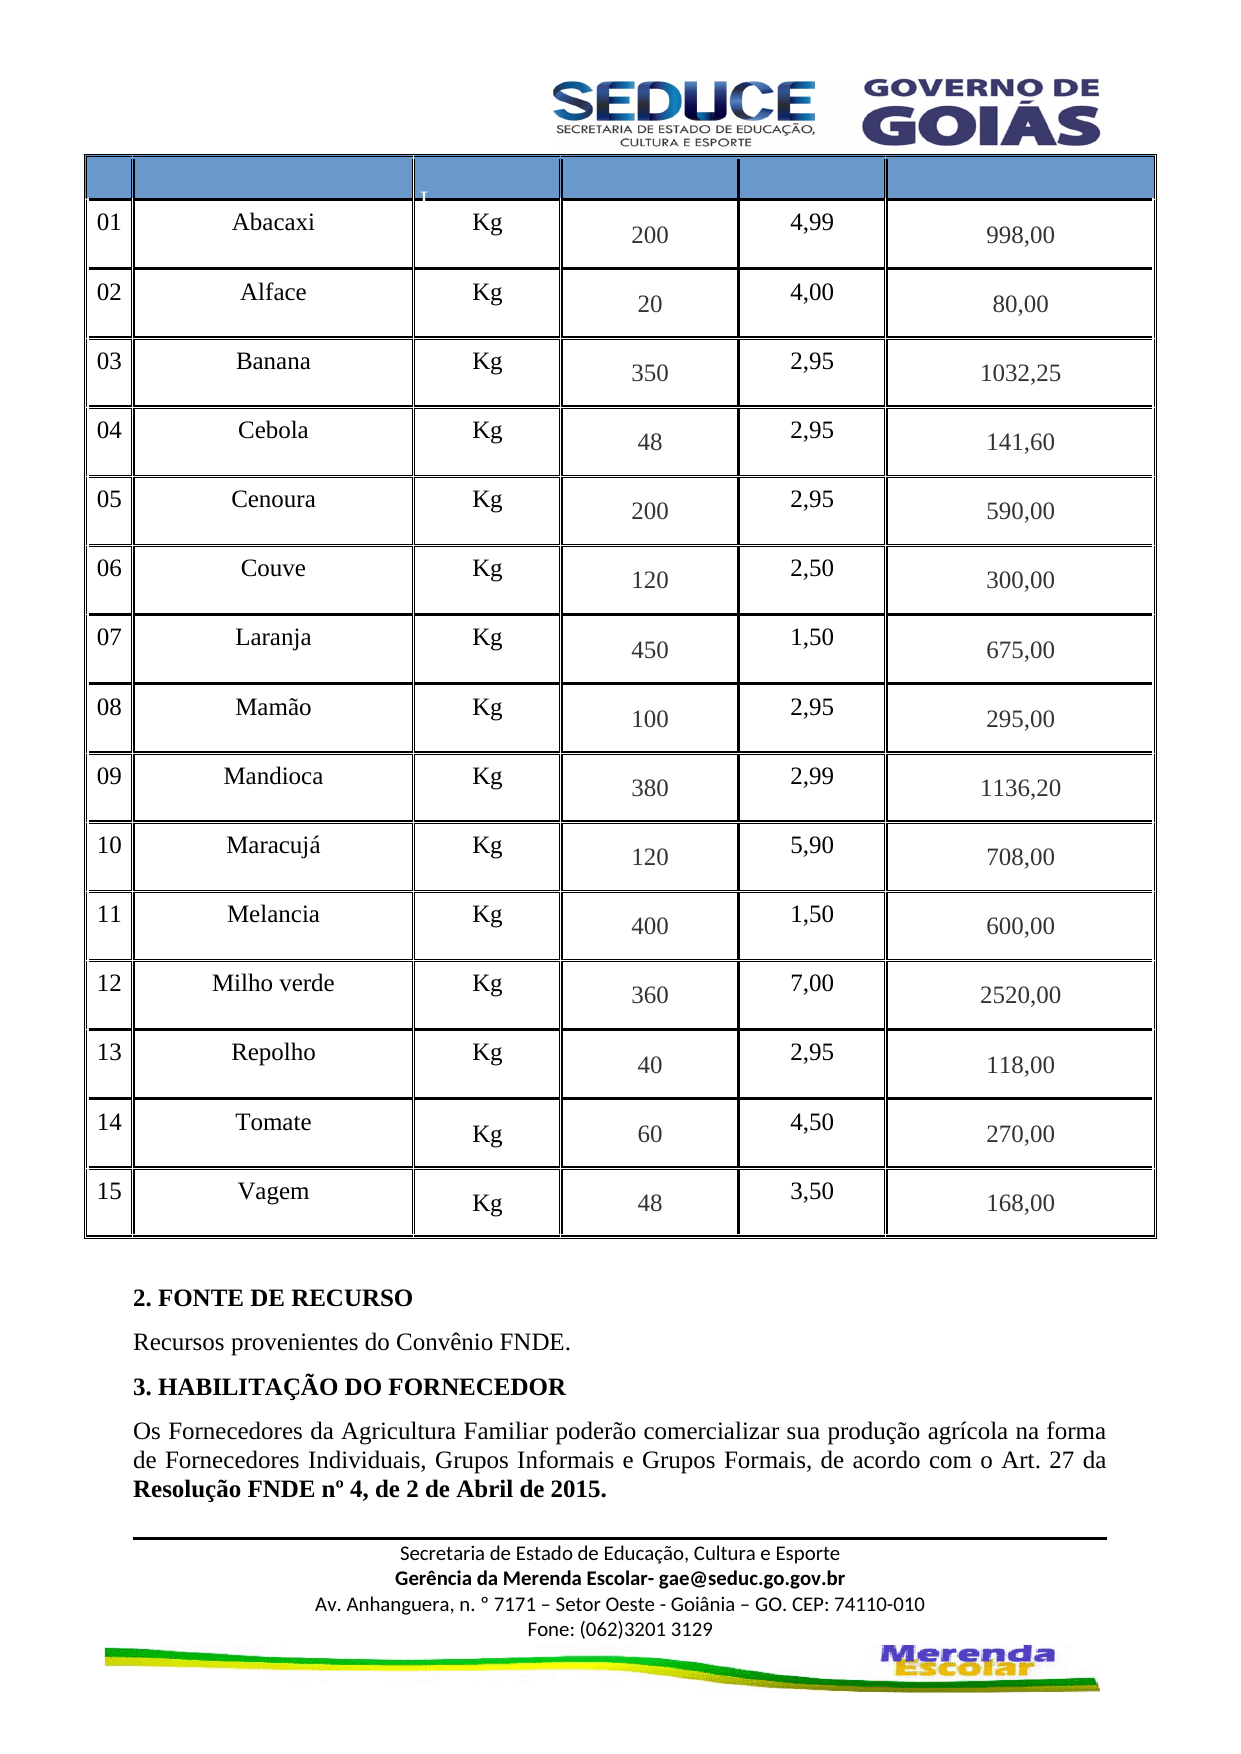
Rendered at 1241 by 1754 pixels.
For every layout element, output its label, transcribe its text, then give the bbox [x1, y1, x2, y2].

table_cell 01 [85, 198, 131, 267]
table_cell Cenoura [135, 478, 412, 544]
table_cell 5,90 [740, 824, 884, 889]
table_cell 03 [87, 336, 131, 405]
table_cell Kg [415, 340, 559, 405]
table_cell 200 [563, 201, 737, 267]
table_cell 02 [87, 267, 131, 336]
text Recursos provenientes do Convênio FNDE. [133, 1327, 1107, 1356]
table_cell 600,00 [888, 890, 1154, 959]
table_cell Valor Total [886, 157, 1154, 198]
table_cell Milho verde [135, 962, 412, 1028]
table_cell 350 [563, 340, 737, 405]
table_cell Kg [415, 478, 559, 544]
table_cell Mamão [135, 685, 412, 751]
table_cell 400 [563, 893, 737, 959]
table_cell 1032,25 [888, 336, 1154, 405]
table_cell Kg [415, 270, 559, 336]
table_cell Médio [738, 155, 886, 198]
table_cell 20 [563, 270, 737, 336]
table_cell Melancia [135, 893, 412, 959]
table_cell 2,95 [740, 409, 884, 474]
table_cell Vagem [133, 1170, 413, 1235]
table_cell 141,60 [888, 405, 1154, 474]
table_cell 11 [87, 890, 131, 959]
table_cell 48 [561, 1170, 738, 1235]
table_cell 300,00 [886, 544, 1155, 613]
table_cell 10 [87, 820, 131, 889]
table_cell 998,00 [888, 198, 1155, 267]
table_cell Kg [415, 616, 559, 682]
table_cell Mandioca [135, 755, 412, 820]
table_cell Abacaxi [135, 201, 412, 267]
table_cell 1,50 [740, 893, 884, 959]
table_cell 270,00 [888, 1097, 1154, 1166]
text Os Fornecedores da Agricultura Familiar poderão comercializar sua produção agrícola na forma de Fornecedores Individuais, Grupos Informais e Grupos Formais, de acordo com o Art. 27 da Resolução FNDE nº 4, de 2 de Abril de 2015. [133, 1416, 1107, 1502]
table_cell 2,50 [740, 547, 884, 613]
table_cell 360 [563, 962, 737, 1028]
table_cell Repolho [135, 1031, 412, 1097]
table_cell 08 [87, 682, 131, 751]
table_cell 13 [85, 1028, 131, 1097]
table_cell 07 [85, 613, 131, 682]
table_cell 168,00 [886, 1166, 1154, 1235]
table_cell 118,00 [888, 1028, 1155, 1097]
table_cell 100 [563, 685, 737, 751]
table_cell 4,00 [740, 270, 884, 336]
table_cell Laranja [135, 616, 412, 682]
table_cell 2,95 [740, 478, 884, 544]
table_cell 14 [87, 1097, 131, 1166]
table_cell Kg [415, 824, 559, 889]
table_cell Banana [135, 340, 412, 405]
table_cell 3,50 [738, 1166, 886, 1235]
table_cell 200 [563, 478, 737, 544]
table_cell 450 [563, 616, 737, 682]
table_cell 12 [85, 959, 133, 1028]
table_cell 15 [87, 1166, 133, 1235]
table_cell 2520,00 [886, 959, 1155, 1028]
table_cell Couve [135, 547, 412, 613]
table_cell 2,95 [740, 1031, 884, 1097]
table_cell Kg [415, 1100, 559, 1166]
table_cell 1,50 [740, 616, 884, 682]
table_cell 1136,20 [888, 751, 1154, 820]
table_cell 708,00 [888, 820, 1154, 889]
table_cell Tomate [135, 1100, 412, 1166]
table_cell 295,00 [888, 682, 1154, 751]
table_cell Cebola [135, 409, 412, 474]
table_cell Kg [415, 893, 559, 959]
table_cell Kg [414, 1166, 561, 1235]
table_cell 4,99 [740, 201, 884, 267]
table_cell 2,95 [740, 685, 884, 751]
text 2. FONTE DE RECURSO [133, 1283, 1107, 1312]
table_cell Kg [415, 685, 559, 751]
table_cell Alface [135, 270, 412, 336]
table_cell Kg [415, 547, 559, 613]
table_cell 120 [563, 547, 737, 613]
table_cell Maracujá [135, 824, 412, 889]
picture [552, 73, 1108, 154]
table_cell Kg [415, 755, 559, 820]
table_cell Kg [415, 201, 559, 267]
table_cell 40 [563, 1031, 737, 1097]
table_cell 380 [563, 755, 737, 820]
table_cell 7,00 [740, 962, 884, 1028]
table_cell 80,00 [888, 267, 1154, 336]
table_cell 06 [85, 544, 133, 613]
table_cell 120 [563, 824, 737, 889]
table_cell 60 [563, 1100, 737, 1166]
table_cell 590,00 [888, 475, 1154, 544]
table_cell 09 [87, 751, 131, 820]
table_cell Kg [415, 409, 559, 474]
table_cell 2,99 [740, 755, 884, 820]
table_cell 05 [87, 475, 131, 544]
table_cell 2,95 [740, 340, 884, 405]
table_cell Kg [415, 962, 559, 1028]
table_cell 04 [87, 405, 131, 474]
table_cell Kg [415, 1031, 559, 1097]
table_cell 48 [563, 409, 737, 474]
table_cell 675,00 [888, 613, 1155, 682]
table_cell 4,50 [740, 1100, 884, 1166]
text 3. HABILITAÇÃO DO FORNECEDOR [133, 1372, 1107, 1401]
